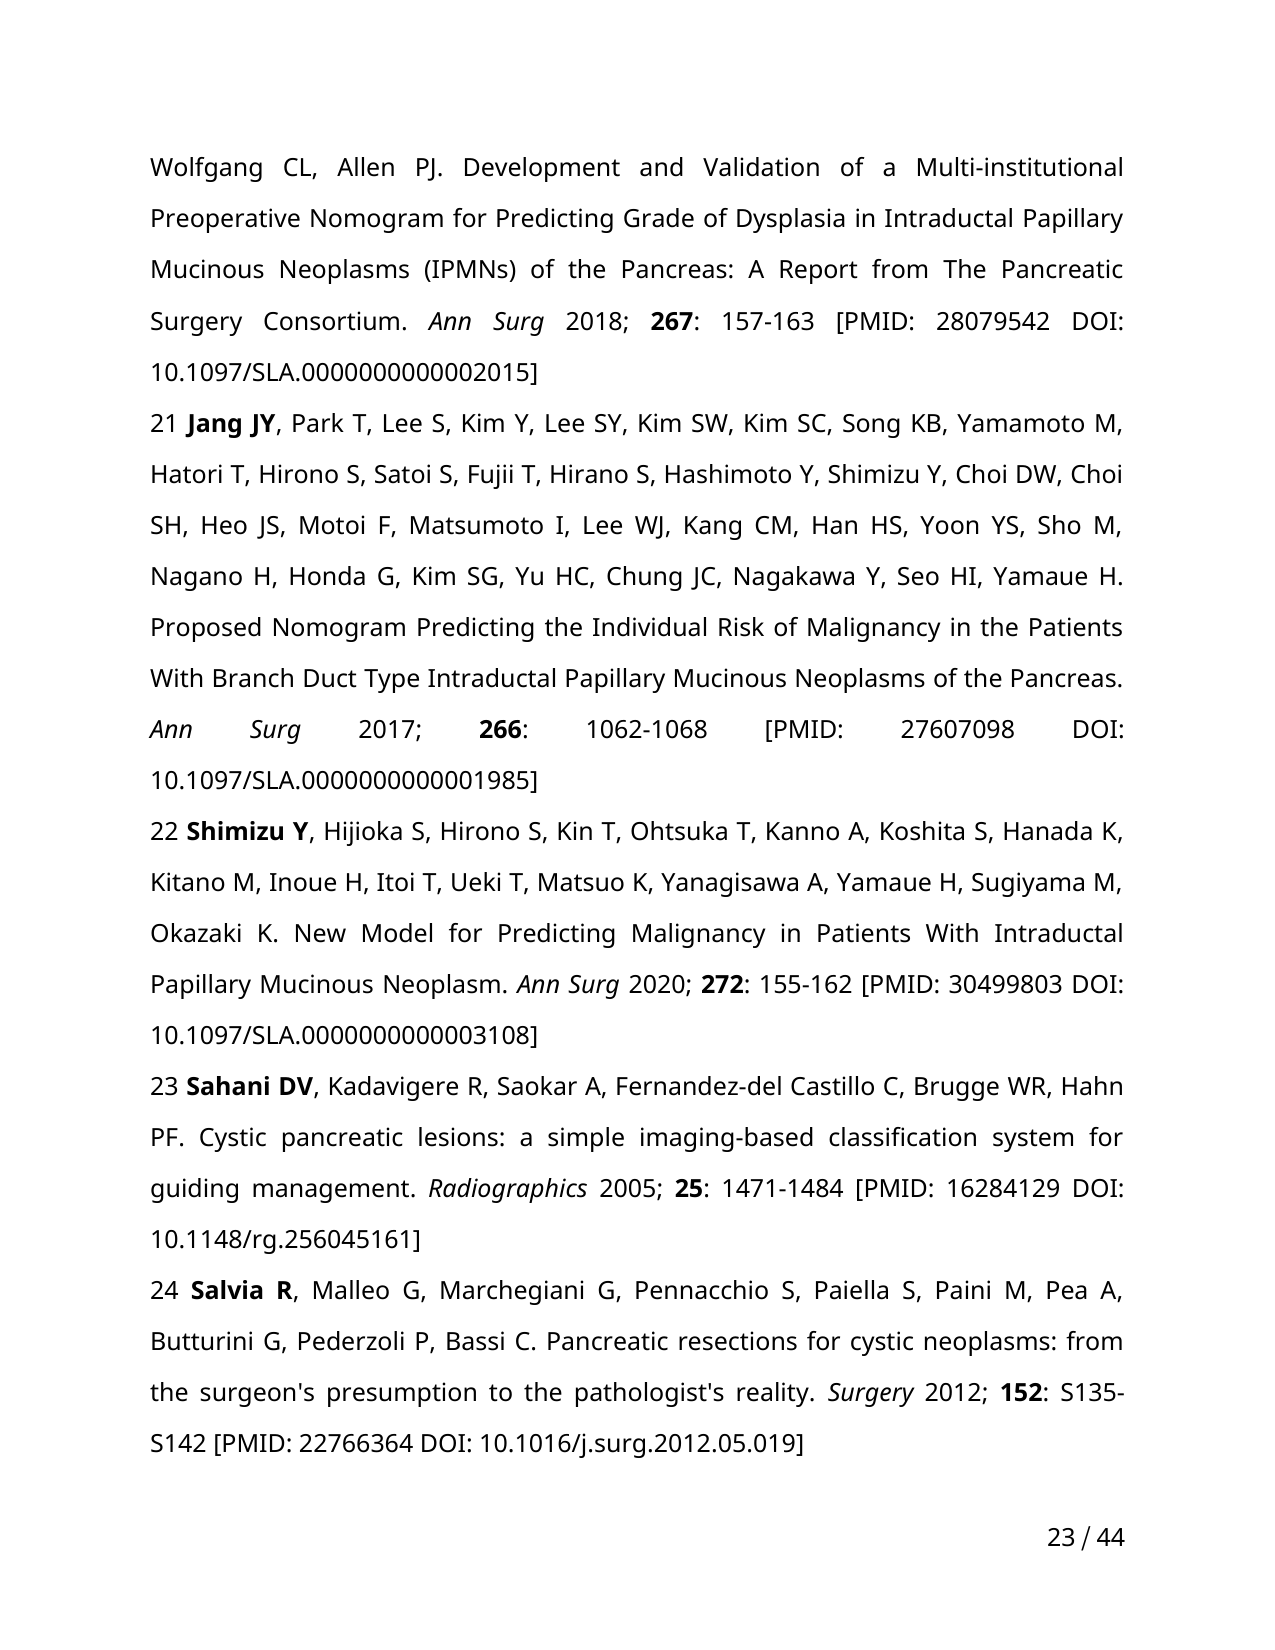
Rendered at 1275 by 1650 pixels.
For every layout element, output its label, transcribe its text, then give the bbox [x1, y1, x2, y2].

text 23 Sahani DV, Kadavigere R, Saokar A, Fernandez-del Castillo C, Brugge WR, Hahn PF. Cystic pancreatic lesions: a simple imaging-based classification system for guiding management. Radiographics 2005; 25: 1471-1484 [PMID: 16284129 DOI: 10.1148/rg.256045161] [150, 1069, 1125, 1256]
text 24 Salvia R, Malleo G, Marchegiani G, Pennacchio S, Paiella S, Paini M, Pea A, Butturini G, Pederzoli P, Bassi C. Pancreatic resections for cystic neoplasms: from the surgeon's presumption to the pathologist's reality. Surgery 2012; 152: S135-S142 [PMID: 22766364 DOI: 10.1016/j.surg.2012.05.019] [150, 1273, 1125, 1460]
text 21 Jang JY, Park T, Lee S, Kim Y, Lee SY, Kim SW, Kim SC, Song KB, Yamamoto M, Hatori T, Hirono S, Satoi S, Fujii T, Hirano S, Hashimoto Y, Shimizu Y, Choi DW, Choi SH, Heo JS, Motoi F, Matsumoto I, Lee WJ, Kang CM, Han HS, Yoon YS, Sho M, Nagano H, Honda G, Kim SG, Yu HC, Chung JC, Nagakawa Y, Seo HI, Yamaue H. Proposed Nomogram Predicting the Individual Risk of Malignancy in the Patients With Branch Duct Type Intraductal Papillary Mucinous Neoplasms of the Pancreas. Ann Surg 2017; 266: 1062-1068 [PMID: 27607098 DOI: 10.1097/SLA.0000000000001985] [150, 405, 1125, 797]
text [150, 150, 1125, 388]
text 22 Shimizu Y, Hijioka S, Hirono S, Kin T, Ohtsuka T, Kanno A, Koshita S, Hanada K, Kitano M, Inoue H, Itoi T, Ueki T, Matsuo K, Yanagisawa A, Yamaue H, Sugiyama M, Okazaki K. New Model for Predicting Malignancy in Patients With Intraductal Papillary Mucinous Neoplasm. Ann Surg 2020; 272: 155-162 [PMID: 30499803 DOI: 10.1097/SLA.0000000000003108] [150, 813, 1125, 1052]
